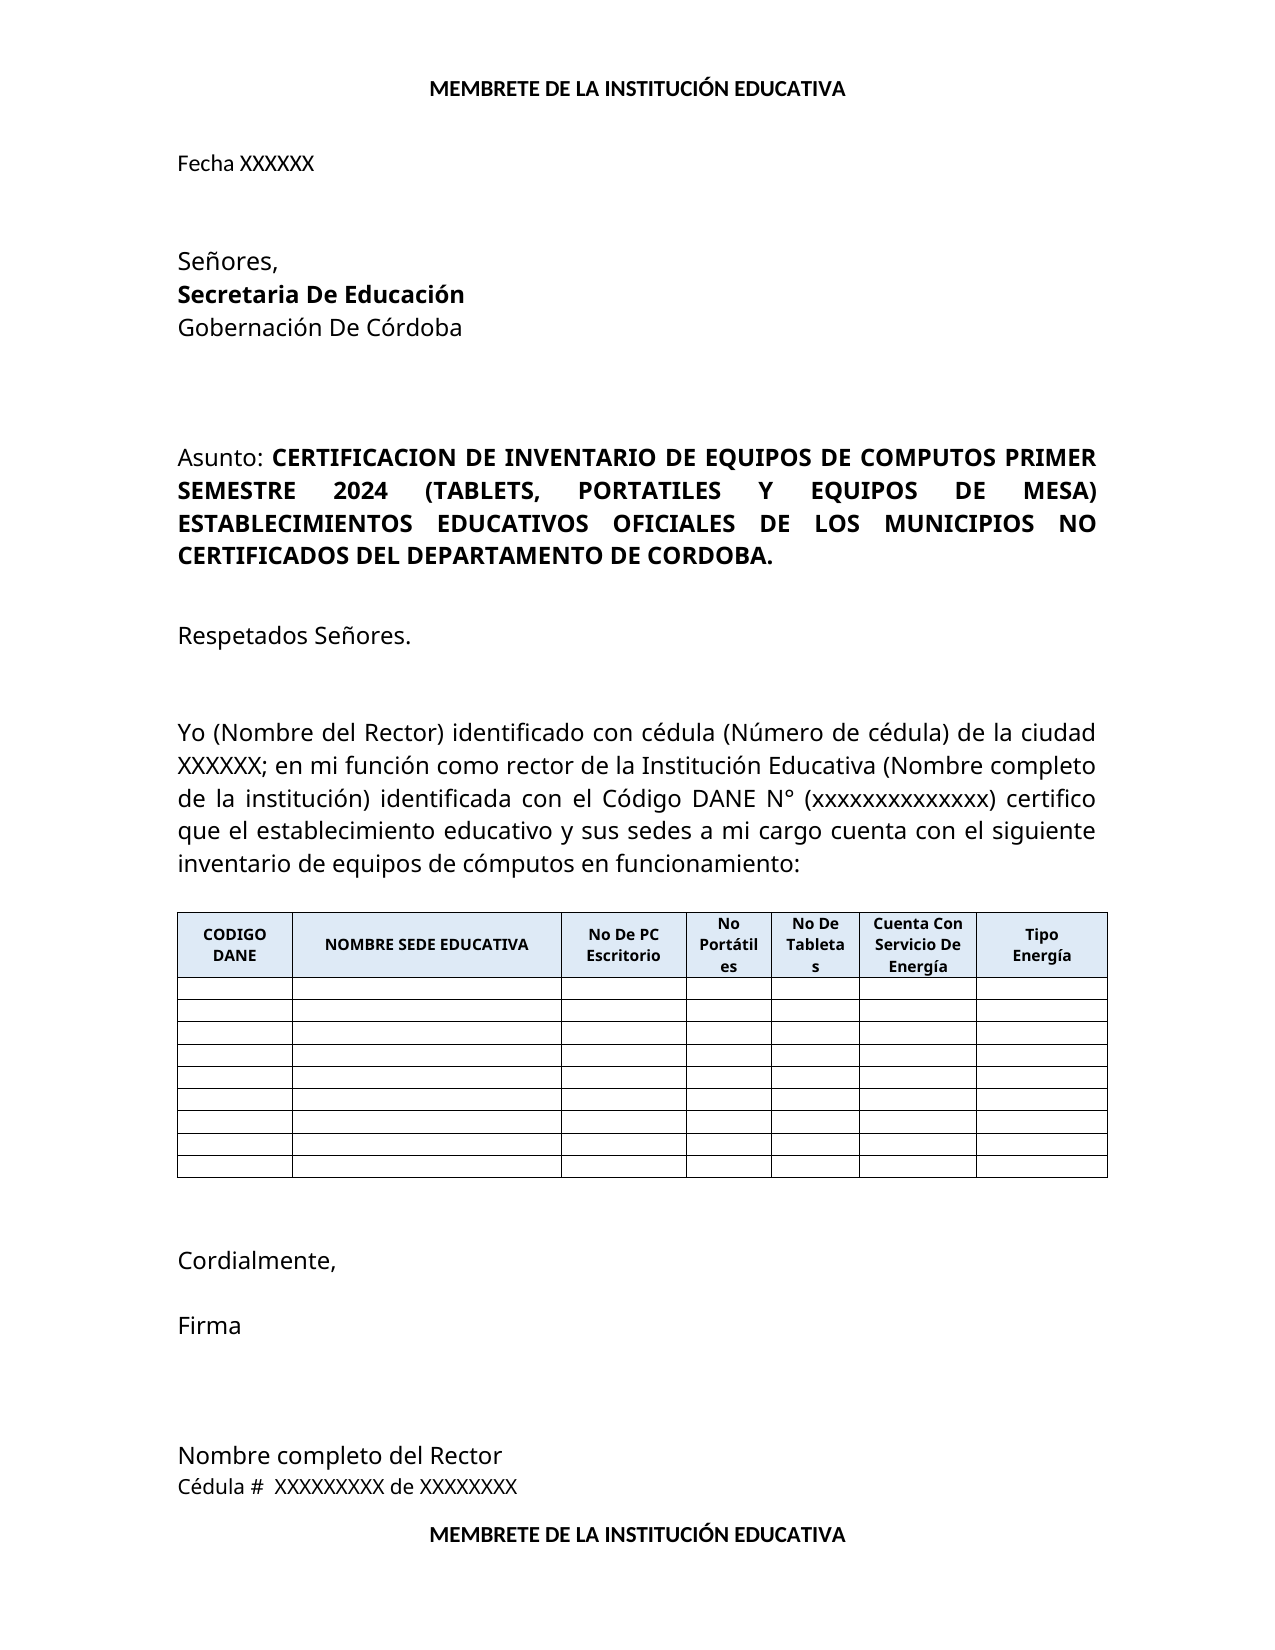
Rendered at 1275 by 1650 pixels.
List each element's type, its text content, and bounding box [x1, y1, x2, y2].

table_header Cuenta Con Servicio De Energía [860, 913, 976, 977]
table_cell [860, 1111, 976, 1133]
text Cordialmente, [177, 1243, 1098, 1276]
table_cell [562, 1089, 686, 1110]
table_cell [293, 1045, 561, 1066]
table_cell [562, 1000, 686, 1021]
table_cell [977, 1089, 1107, 1110]
table_cell [860, 978, 976, 999]
table_cell [293, 1134, 561, 1155]
table_cell [293, 1022, 561, 1043]
table_cell [772, 1045, 859, 1066]
table_cell [293, 1000, 561, 1021]
text Yo (Nombre del Rector) identificado con cédula (Número de cédula) de la ciudad XXXXXX; en mi función como rector de la Institución Educativa (Nombre completo de la institución) identificada con el Código DANE N° (xxxxxxxxxxxxxx) certifico que el establecimiento educativo y sus sedes a mi cargo cuenta con el siguiente inventario de equipos de cómputos en funcionamiento: [177, 716, 1098, 879]
table_cell [687, 978, 771, 999]
table_cell [860, 1000, 976, 1021]
table_cell [178, 1000, 292, 1021]
text Señores, [177, 244, 1098, 278]
table_header No Portátiles [687, 913, 771, 977]
text Secretaria De Educación [177, 278, 1098, 311]
table_cell [687, 1156, 771, 1177]
table_cell [977, 1156, 1107, 1177]
text Asunto: CERTIFICACION DE INVENTARIO DE EQUIPOS DE COMPUTOS PRIMER SEMESTRE 2024 (TABLETS, PORTATILES Y EQUIPOS DE MESA) ESTABLECIMIENTOS EDUCATIVOS OFICIALES DE LOS MUNICIPIOS NO CERTIFICADOS DEL DEPARTAMENTO DE CORDOBA. [177, 441, 1098, 572]
table_cell [860, 1045, 976, 1066]
table_cell [293, 1067, 561, 1088]
table_cell [687, 1089, 771, 1110]
table_cell [860, 1156, 976, 1177]
table_cell [687, 1134, 771, 1155]
table_cell [562, 1045, 686, 1066]
table_cell [977, 1067, 1107, 1088]
table_cell [977, 1111, 1107, 1133]
table_cell [860, 1022, 976, 1043]
table_header CODIGO DANE [178, 913, 292, 977]
table_cell [562, 1067, 686, 1088]
table_header Tipo Energía [977, 913, 1107, 977]
table_cell [860, 1134, 976, 1155]
table_cell [772, 1022, 859, 1043]
table_cell [562, 1134, 686, 1155]
table_cell [562, 1156, 686, 1177]
table_cell [293, 978, 561, 999]
text Gobernación De Córdoba [177, 311, 1098, 343]
table_header No De PC Escritorio [562, 913, 686, 977]
table_cell [178, 1045, 292, 1066]
table_cell [687, 1111, 771, 1133]
table_cell [772, 1134, 859, 1155]
table_cell [772, 1156, 859, 1177]
table_cell [772, 1089, 859, 1110]
text Fecha XXXXXX [177, 148, 1098, 177]
table_cell [562, 1022, 686, 1043]
table_cell [293, 1111, 561, 1133]
table_cell [178, 1156, 292, 1177]
table_cell [178, 978, 292, 999]
table_cell [977, 978, 1107, 999]
table_cell [178, 1022, 292, 1043]
table_cell [977, 1134, 1107, 1155]
table_cell [687, 1022, 771, 1043]
table_cell [860, 1067, 976, 1088]
table_cell [562, 1111, 686, 1133]
table_cell [772, 1067, 859, 1088]
table_cell [687, 1000, 771, 1021]
table_cell [860, 1089, 976, 1110]
table_cell [977, 1022, 1107, 1043]
table_cell [687, 1045, 771, 1066]
text Firma [177, 1309, 1098, 1341]
table_cell [178, 1089, 292, 1110]
text Cédula # XXXXXXXXX de XXXXXXXX [177, 1472, 1098, 1500]
table_cell [293, 1089, 561, 1110]
table_cell [562, 978, 686, 999]
table_cell [687, 1067, 771, 1088]
text Respetados Señores. [177, 618, 1098, 651]
table_cell [977, 1000, 1107, 1021]
table_cell [178, 1111, 292, 1133]
table_cell [977, 1045, 1107, 1066]
table_header No De Tabletas [772, 913, 859, 977]
table_cell [772, 978, 859, 999]
table_header NOMBRE SEDE EDUCATIVA [293, 913, 561, 977]
text Nombre completo del Rector [177, 1439, 1098, 1472]
table_cell [178, 1134, 292, 1155]
table_cell [293, 1156, 561, 1177]
table_cell [772, 1111, 859, 1133]
table_cell [178, 1067, 292, 1088]
table_cell [772, 1000, 859, 1021]
